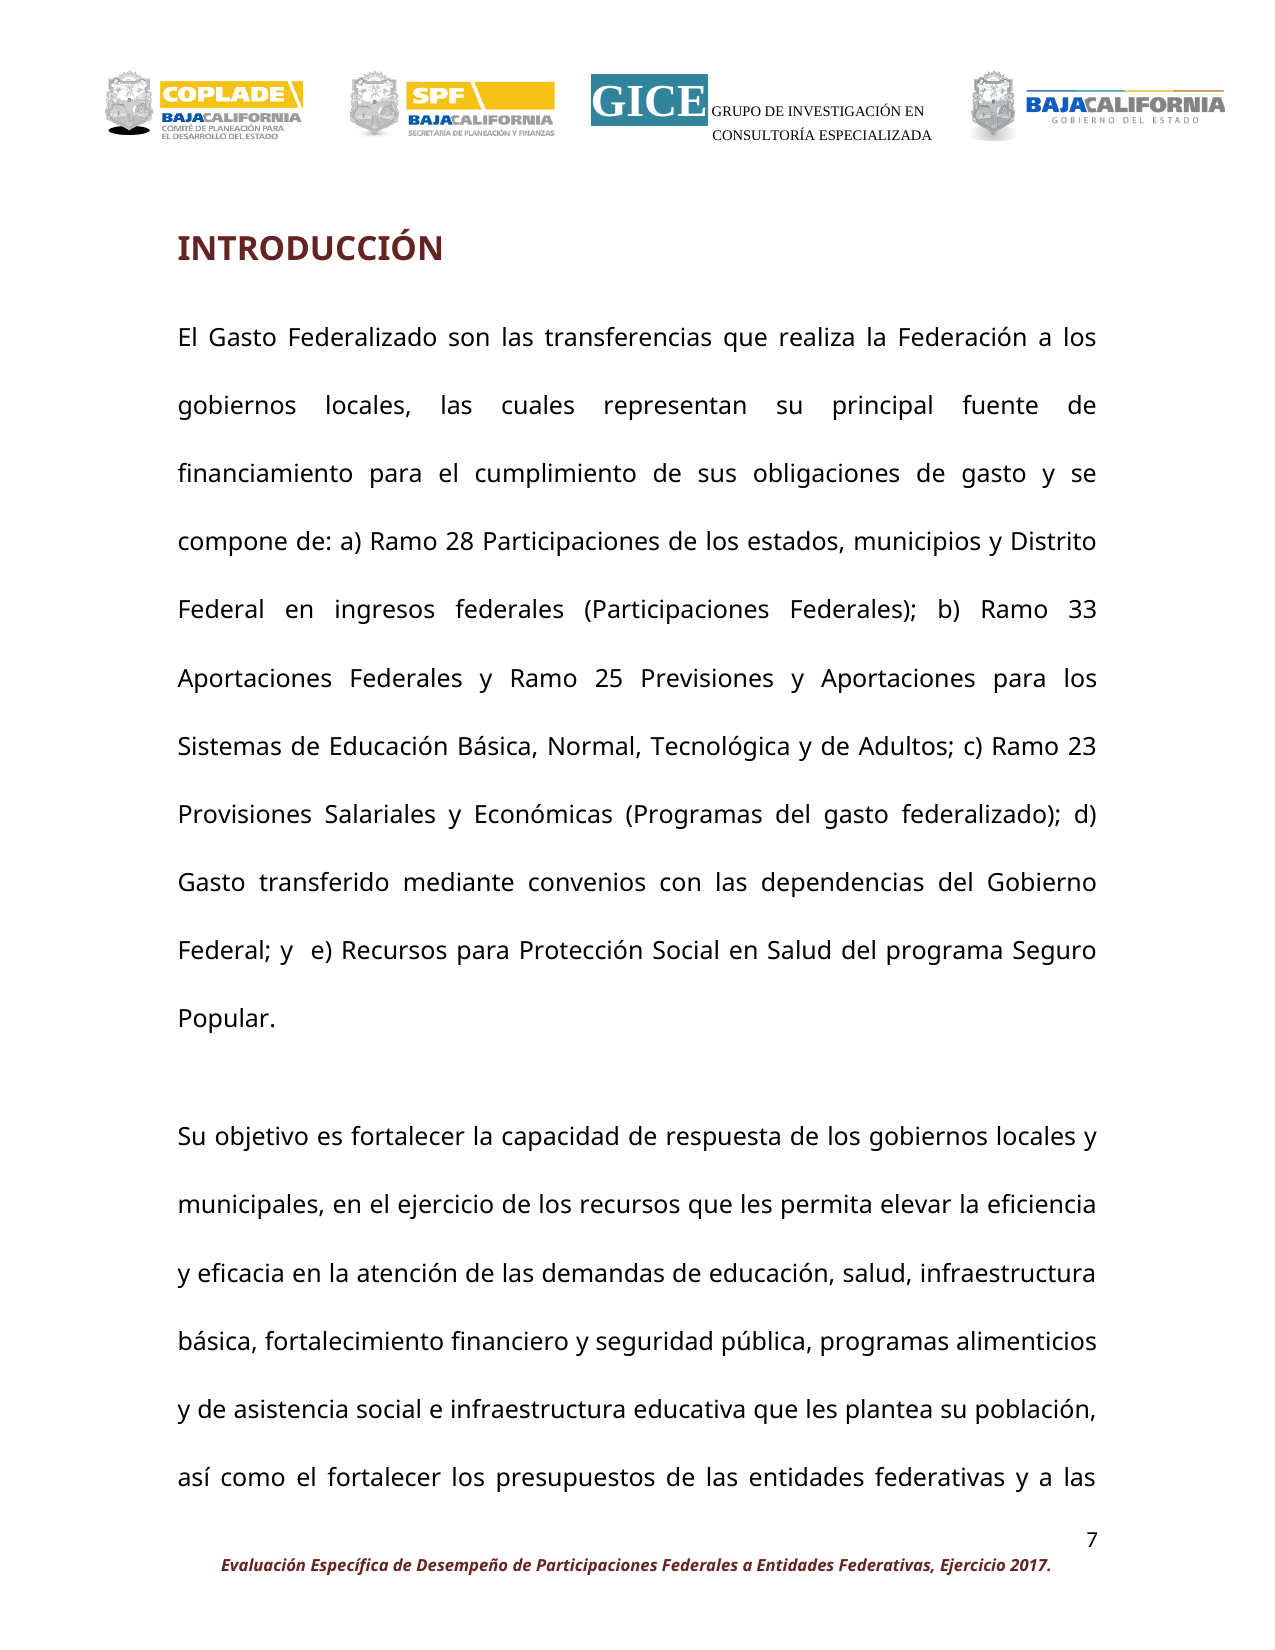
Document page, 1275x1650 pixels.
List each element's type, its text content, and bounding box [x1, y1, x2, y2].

text El Gasto Federalizado son las transferencias que realiza la Federación a los gobiernos locales, las cuales representan su principal fuente de financiamiento para el cumplimiento de sus obligaciones de gasto y se compone de: a) Ramo 28 Participaciones de los estados, municipios y Distrito Federal en ingresos federales (Participaciones Federales); b) Ramo 33 Aportaciones Federales y Ramo 25 Previsiones y Aportaciones para los Sistemas de Educación Básica, Normal, Tecnológica y de Adultos; c) Ramo 23 Provisiones Salariales y Económicas (Programas del gasto federalizado); d) Gasto transferido mediante convenios con las dependencias del Gobierno Federal; y e) Recursos para Protección Social en Salud del programa Seguro Popular. [177, 320, 1098, 1035]
subtitle INTRODUCCIÓN [177, 224, 1098, 270]
picture [340, 70, 555, 141]
picture [963, 71, 1225, 141]
picture [96, 70, 303, 141]
